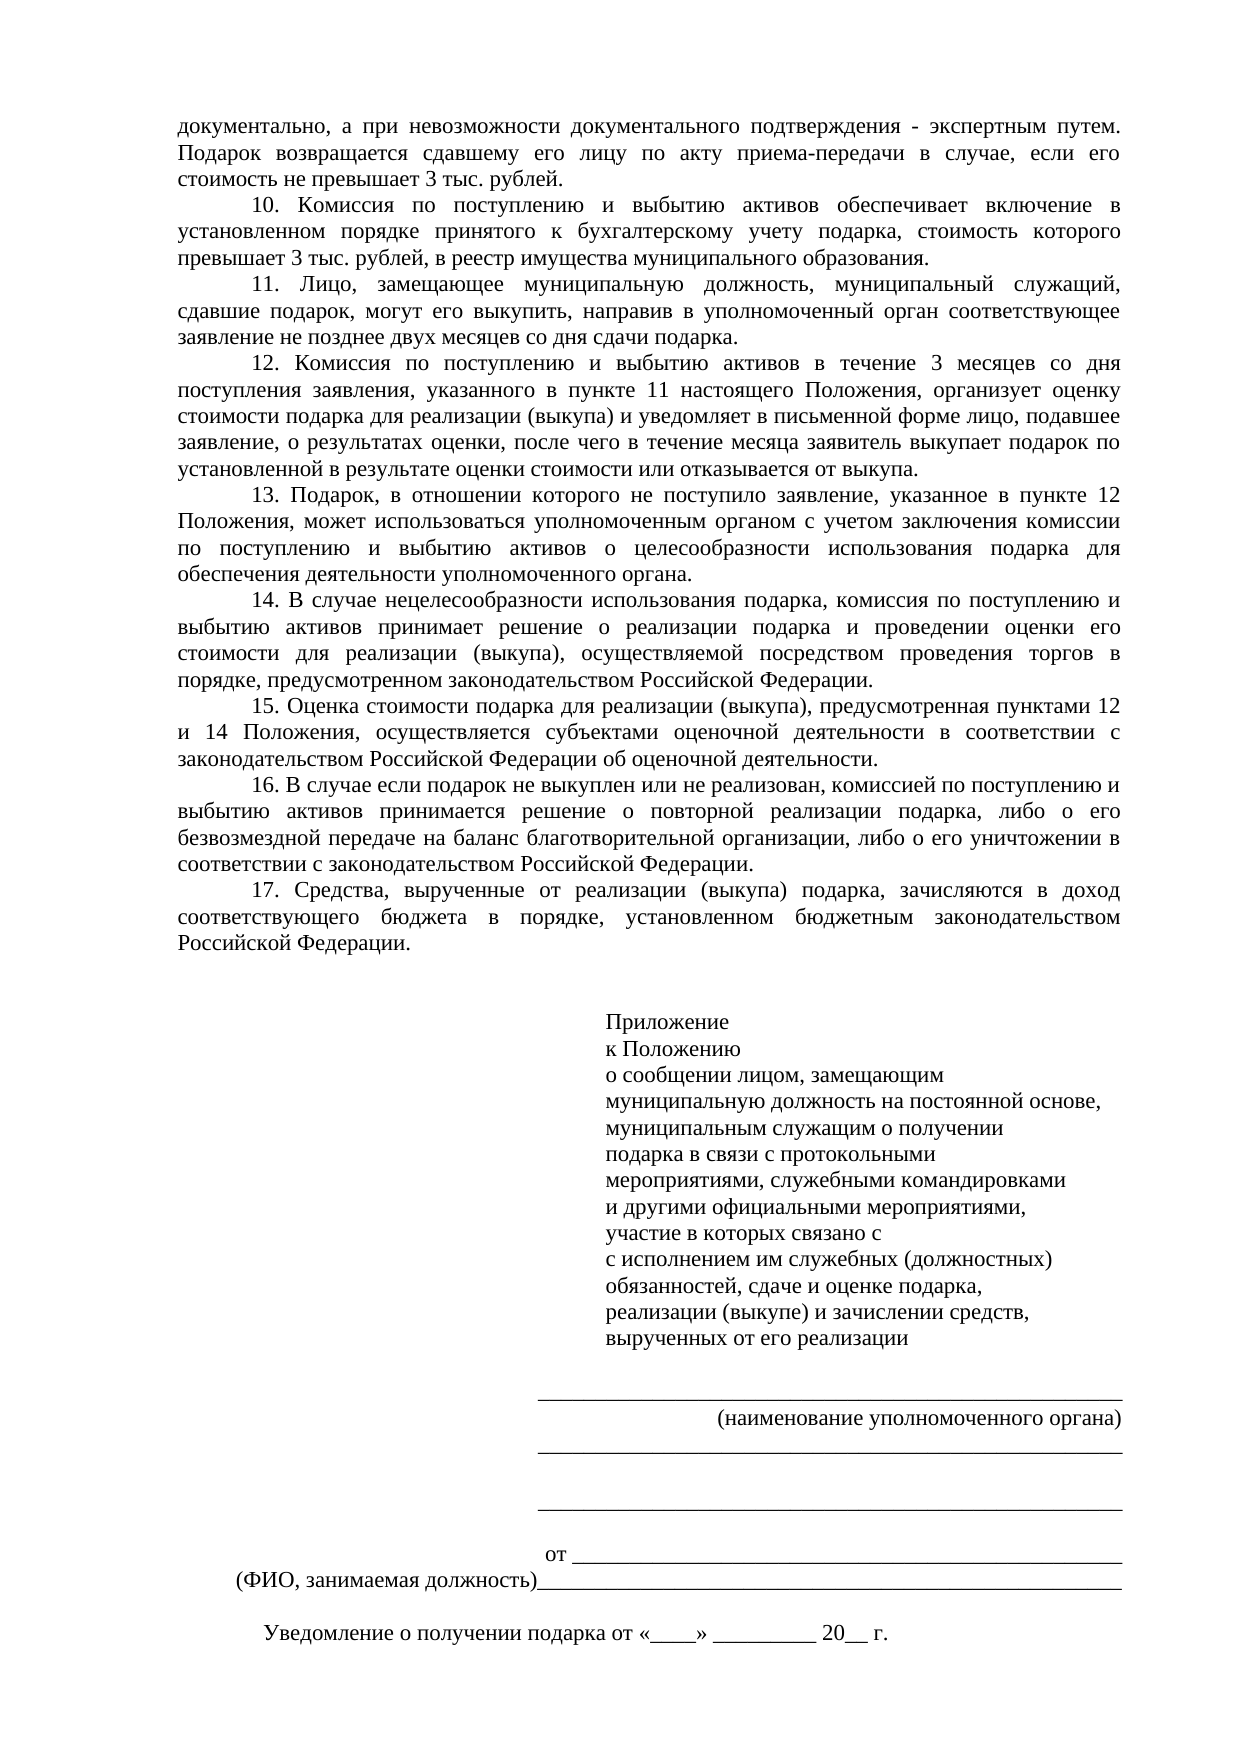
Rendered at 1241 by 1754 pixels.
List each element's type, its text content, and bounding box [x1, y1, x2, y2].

text участие в которых связано с [605, 1219, 1122, 1245]
text 11. Лицо, замещающее муниципальную должность, муниципальный служащий, сдавшие подарок, могут его выкупить, направив в уполномоченный орган соответствующее заявление не позднее двух месяцев со дня сдачи подарка. [177, 270, 1122, 349]
text вырученных от его реализации [605, 1324, 1122, 1351]
text обязанностей, сдаче и оценке подарка, [605, 1272, 1122, 1298]
text с исполнением им служебных (должностных) [605, 1245, 1122, 1272]
text 13. Подарок, в отношении которого не поступило заявление, указанное в пункте 12 Положения, может использоваться уполномоченным органом с учетом заключения комиссии по поступлению и выбытию активов о целесообразности использования подарка для обеспечения деятельности уполномоченного органа. [177, 481, 1122, 587]
text (наименование уполномоченного органа) [177, 1403, 1122, 1430]
text реализации (выкупе) и зачислении средств, [605, 1298, 1122, 1324]
text ___________________________________________________ [177, 1377, 1122, 1403]
text муниципальным служащим о получении [605, 1114, 1122, 1140]
text (ФИО, занимаемая должность)___________________________________________________ [177, 1567, 1122, 1593]
text Уведомление о получении подарка от «____» _________ 20__ г. [177, 1619, 1122, 1646]
text ___________________________________________________ [177, 1430, 1122, 1456]
text ___________________________________________________ [177, 1487, 1122, 1514]
text мероприятиями, служебными командировками [605, 1166, 1122, 1193]
text и другими официальными мероприятиями, [605, 1193, 1122, 1219]
text 15. Оценка стоимости подарка для реализации (выкупа), предусмотренная пунктами 12 и 14 Положения, осуществляется субъектами оценочной деятельности в соответствии с законодательством Российской Федерации об оценочной деятельности. [177, 692, 1122, 771]
text муниципальную должность на постоянной основе, [605, 1087, 1122, 1114]
text 12. Комиссия по поступлению и выбытию активов в течение 3 месяцев со дня поступления заявления, указанного в пункте 11 настоящего Положения, организует оценку стоимости подарка для реализации (выкупа) и уведомляет в письменной форме лицо, подавшее заявление, о результатах оценки, после чего в течение месяца заявитель выкупает подарок по установленной в результате оценки стоимости или отказывается от выкупа. [177, 349, 1122, 481]
text 14. В случае нецелесообразности использования подарка, комиссия по поступлению и выбытию активов принимает решение о реализации подарка и проведении оценки его стоимости для реализации (выкупа), осуществляемой посредством проведения торгов в порядке, предусмотренном законодательством Российской Федерации. [177, 587, 1122, 692]
text подарка в связи с протокольными [605, 1140, 1122, 1166]
text от ________________________________________________ [177, 1540, 1122, 1567]
text 10. Комиссия по поступлению и выбытию активов обеспечивает включение в установленном порядке принятого к бухгалтерскому учету подарка, стоимость которого превышает 3 тыс. рублей, в реестр имущества муниципального образования. [177, 191, 1122, 270]
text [177, 112, 1122, 191]
text о сообщении лицом, замещающим [605, 1061, 1122, 1087]
text 17. Средства, вырученные от реализации (выкупа) подарка, зачисляются в доход соответствующего бюджета в порядке, установленном бюджетным законодательством Российской Федерации. [177, 876, 1122, 956]
text к Положению [605, 1034, 1122, 1061]
text Приложение [605, 1008, 1122, 1034]
text 16. В случае если подарок не выкуплен или не реализован, комиссией по поступлению и выбытию активов принимается решение о повторной реализации подарка, либо о его безвозмездной передаче на баланс благотворительной организации, либо о его уничтожении в соответствии с законодательством Российской Федерации. [177, 771, 1122, 876]
